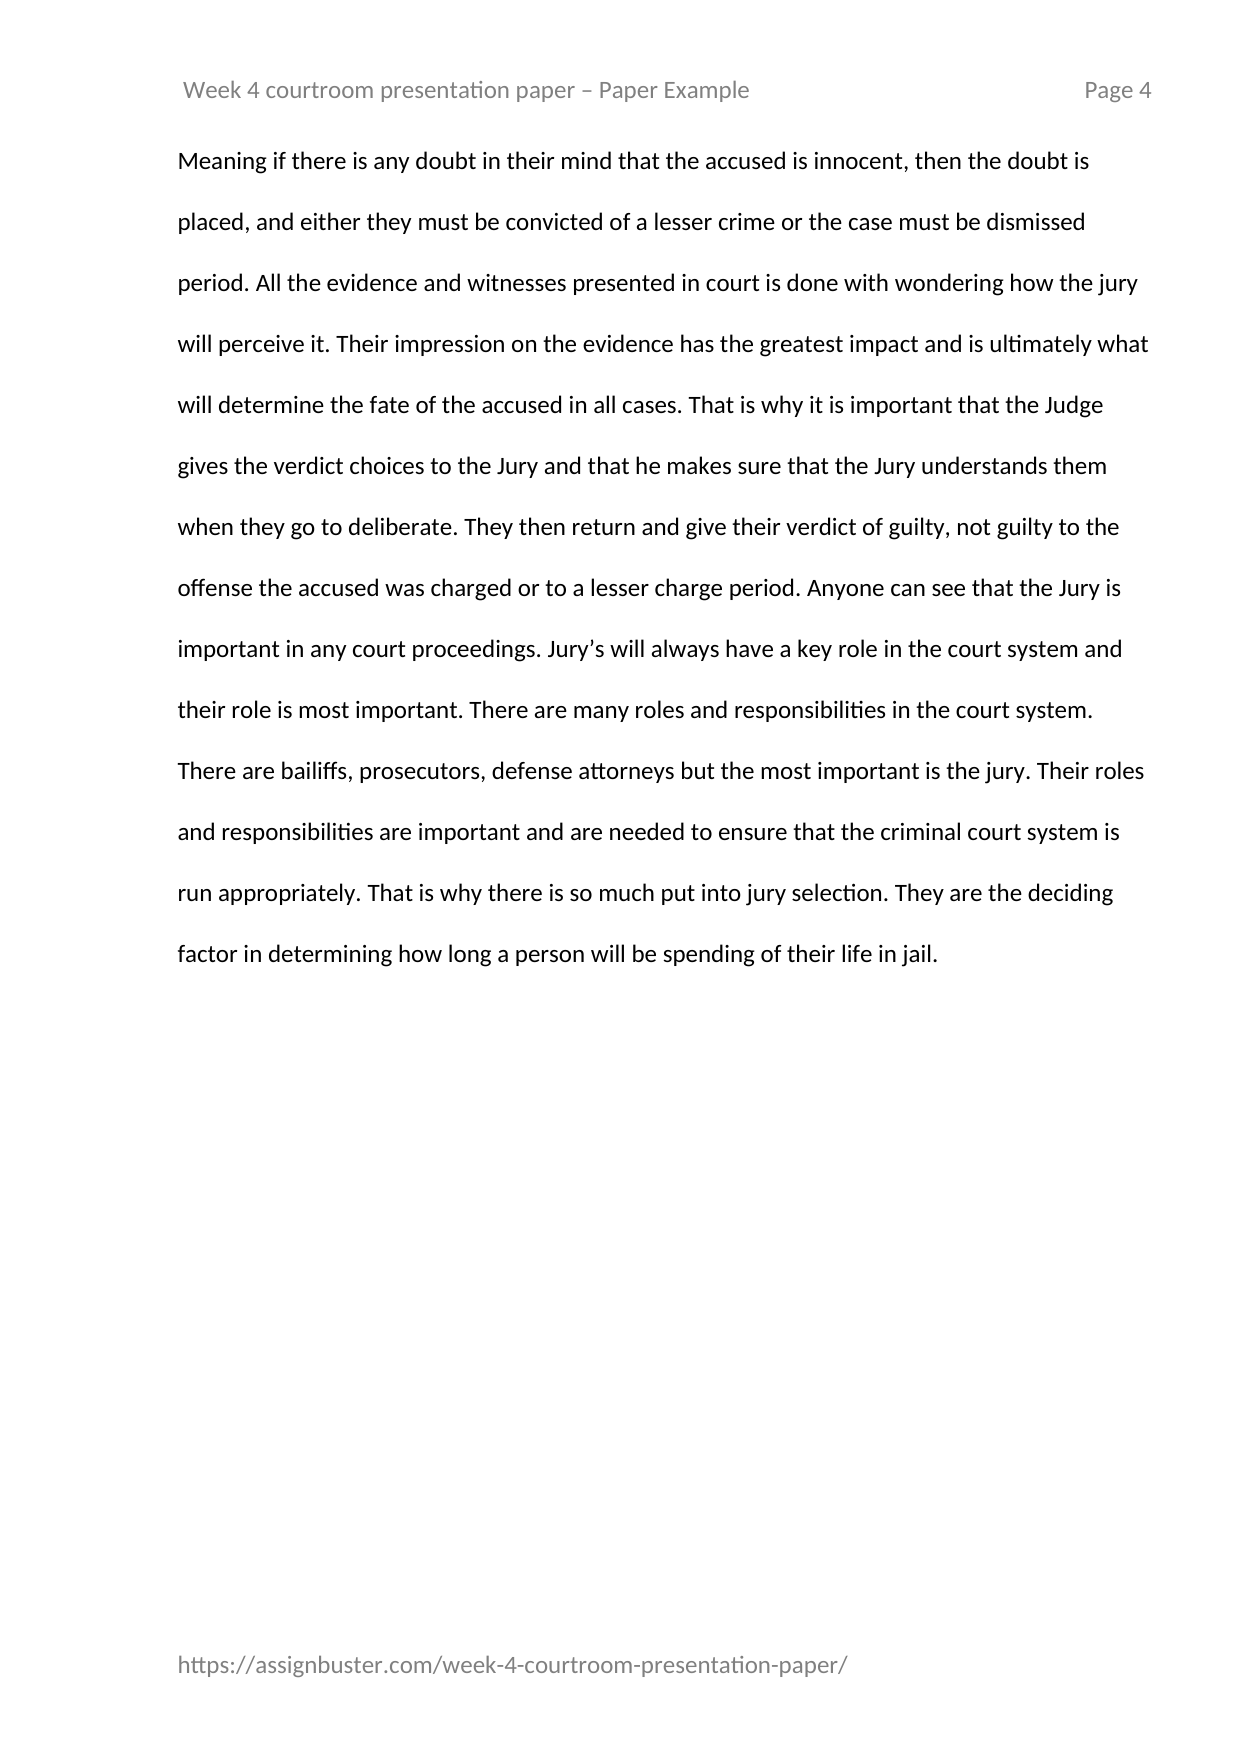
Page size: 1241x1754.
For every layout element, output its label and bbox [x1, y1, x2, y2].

text [177, 145, 1152, 969]
